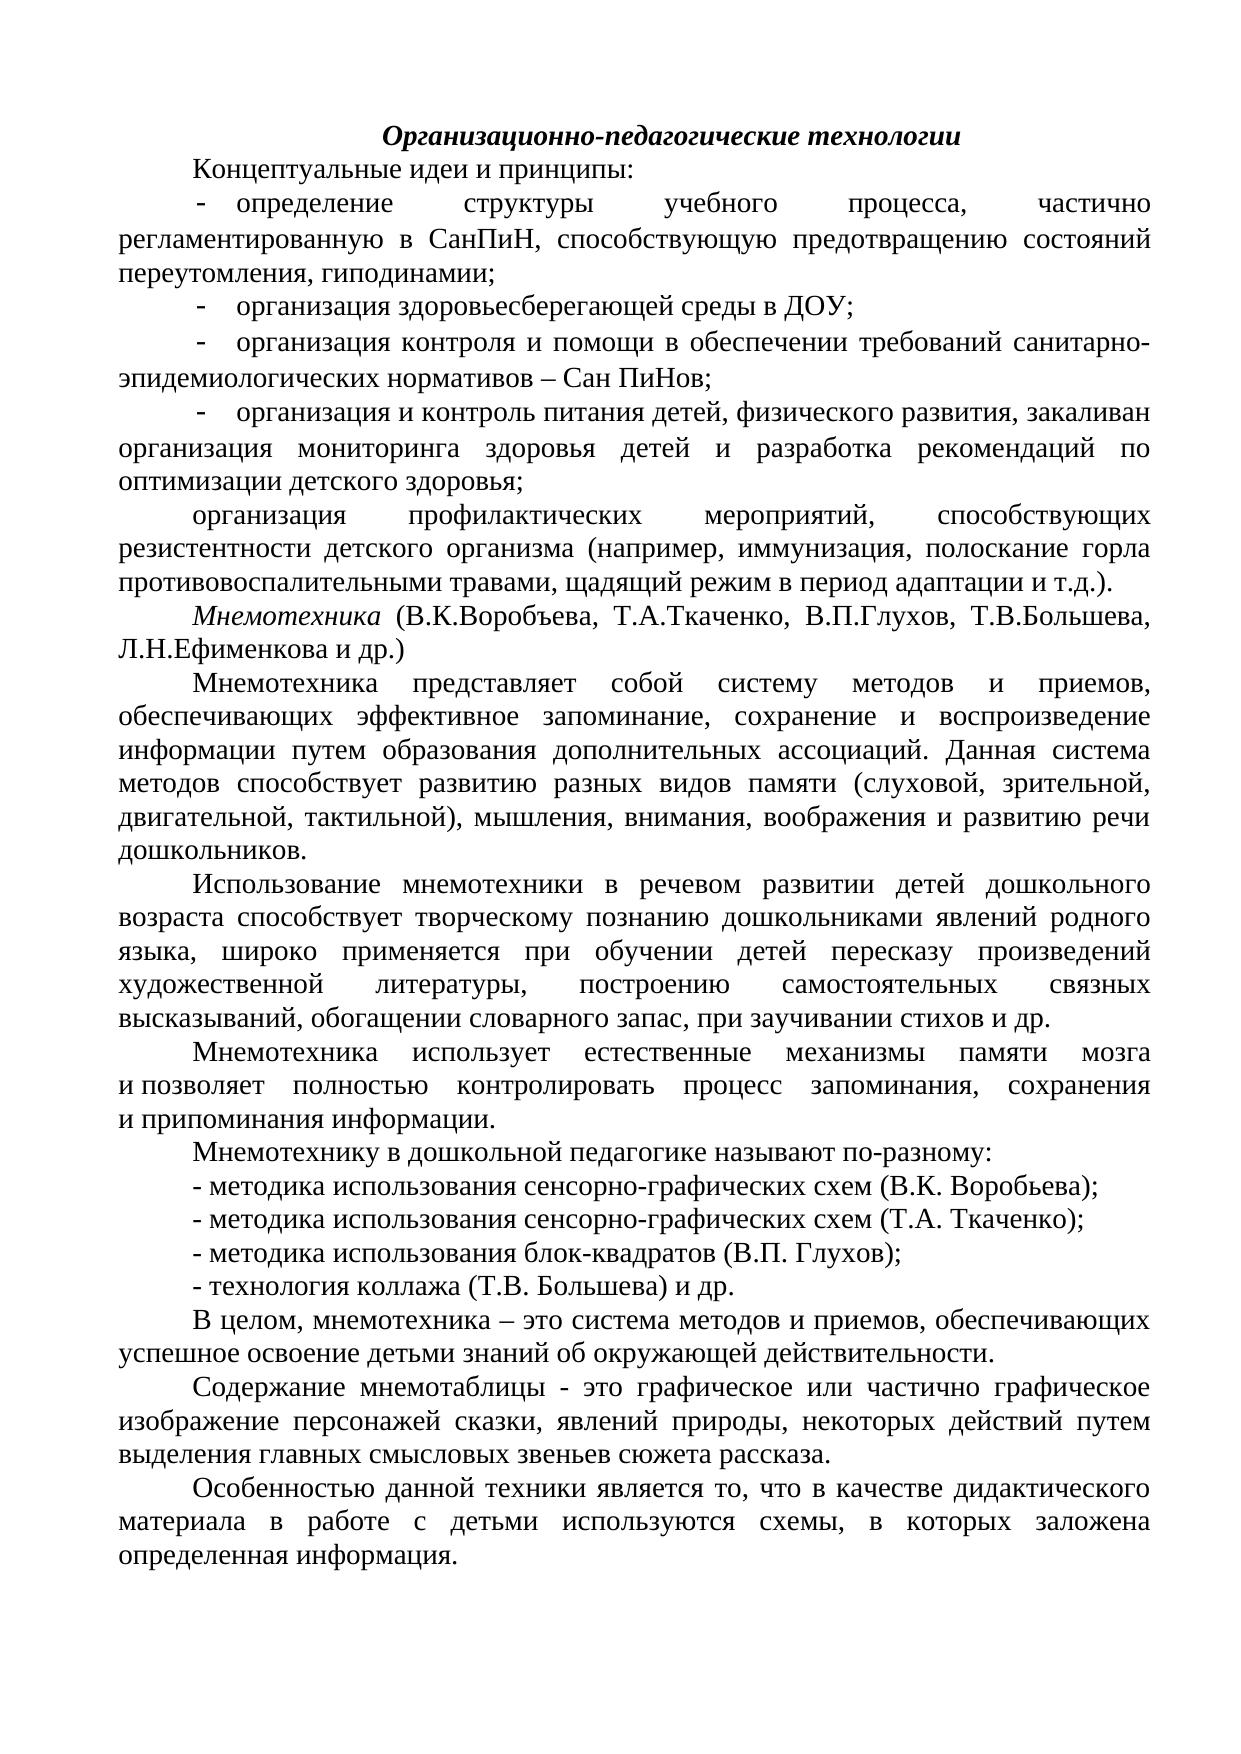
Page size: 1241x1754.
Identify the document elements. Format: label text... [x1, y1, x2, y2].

text Мнемотехника представляет собой систему методов и приемов, обеспечивающих эффективное запоминание, сохранение и воспроизведение информации путем образования дополнительных ассоциаций. Данная система методов способствует развитию разных видов памяти (слуховой, зрительной, двигательной, тактильной), мышления, внимания, воображения и развитию речи дошкольников. [118, 665, 1152, 866]
list организация и контроль питания детей, физического развития, закаливан организация мониторинга здоровья детей и разработка рекомендаций по оптимизации детского здоровья; [118, 394, 1152, 497]
text Концептуальные идеи и принципы: [118, 152, 1152, 185]
text Содержание мнемотаблицы - это графическое или частично графическое изображение персонажей сказки, явлений природы, некоторых действий путем выделения главных смысловых звеньев сюжета рассказа. [118, 1369, 1152, 1470]
text - методика использования сенсорно-графических схем (Т.А. Ткаченко); [118, 1201, 1152, 1235]
text Мнемотехника использует естественные механизмы памяти мозга и позволяет полностью контролировать процесс запоминания, сохранения и припоминания информации. [118, 1034, 1152, 1134]
text организация профилактических мероприятий, способствующих резистентности детского организма (например, иммунизация, полоскание горла противовоспалительными травами, щадящий режим в период адаптации и т.д.). [118, 497, 1152, 598]
text В целом, мнемотехника – это система методов и приемов, обеспечивающих успешное освоение детьми знаний об окружающей действительности. [118, 1302, 1152, 1369]
text Организационно-педагогические технологии [118, 118, 1152, 152]
text - методика использования блок-квадратов (В.П. Глухов); [118, 1235, 1152, 1268]
text Использование мнемотехники в речевом развитии детей дошкольного возраста способствует творческому познанию дошкольниками явлений родного языка, широко применяется при обучении детей пересказу произведений художественной литературы, построению самостоятельных связных высказываний, обогащении словарного запас, при заучивании стихов и др. [118, 866, 1152, 1034]
text Особенностью данной техники является то, что в качестве дидактического материала в работе с детьми используются схемы, в которых заложена определенная информация. [118, 1470, 1152, 1570]
list определение структуры учебного процесса, частично регламентированную в СанПиН, способствующую предотвращению состояний переутомления, гиподинамии; [118, 185, 1152, 288]
text - методика использования сенсорно-графических схем (В.К. Воробьева); [118, 1168, 1152, 1201]
text - технология коллажа (Т.В. Большева) и др. [118, 1268, 1152, 1302]
list организация контроля и помощи в обеспечении требований санитарно-эпидемиологических нормативов – Сан ПиНов; [118, 324, 1152, 394]
text Мнемотехнику в дошкольной педагогике называют по-разному: [118, 1134, 1152, 1168]
list организация здоровьесберегающей среды в ДОУ; [118, 288, 1152, 324]
text Мнемотехника (В.К.Воробъева, Т.А.Ткаченко, В.П.Глухов, Т.В.Большева, Л.Н.Ефименкова и др.) [118, 598, 1152, 665]
